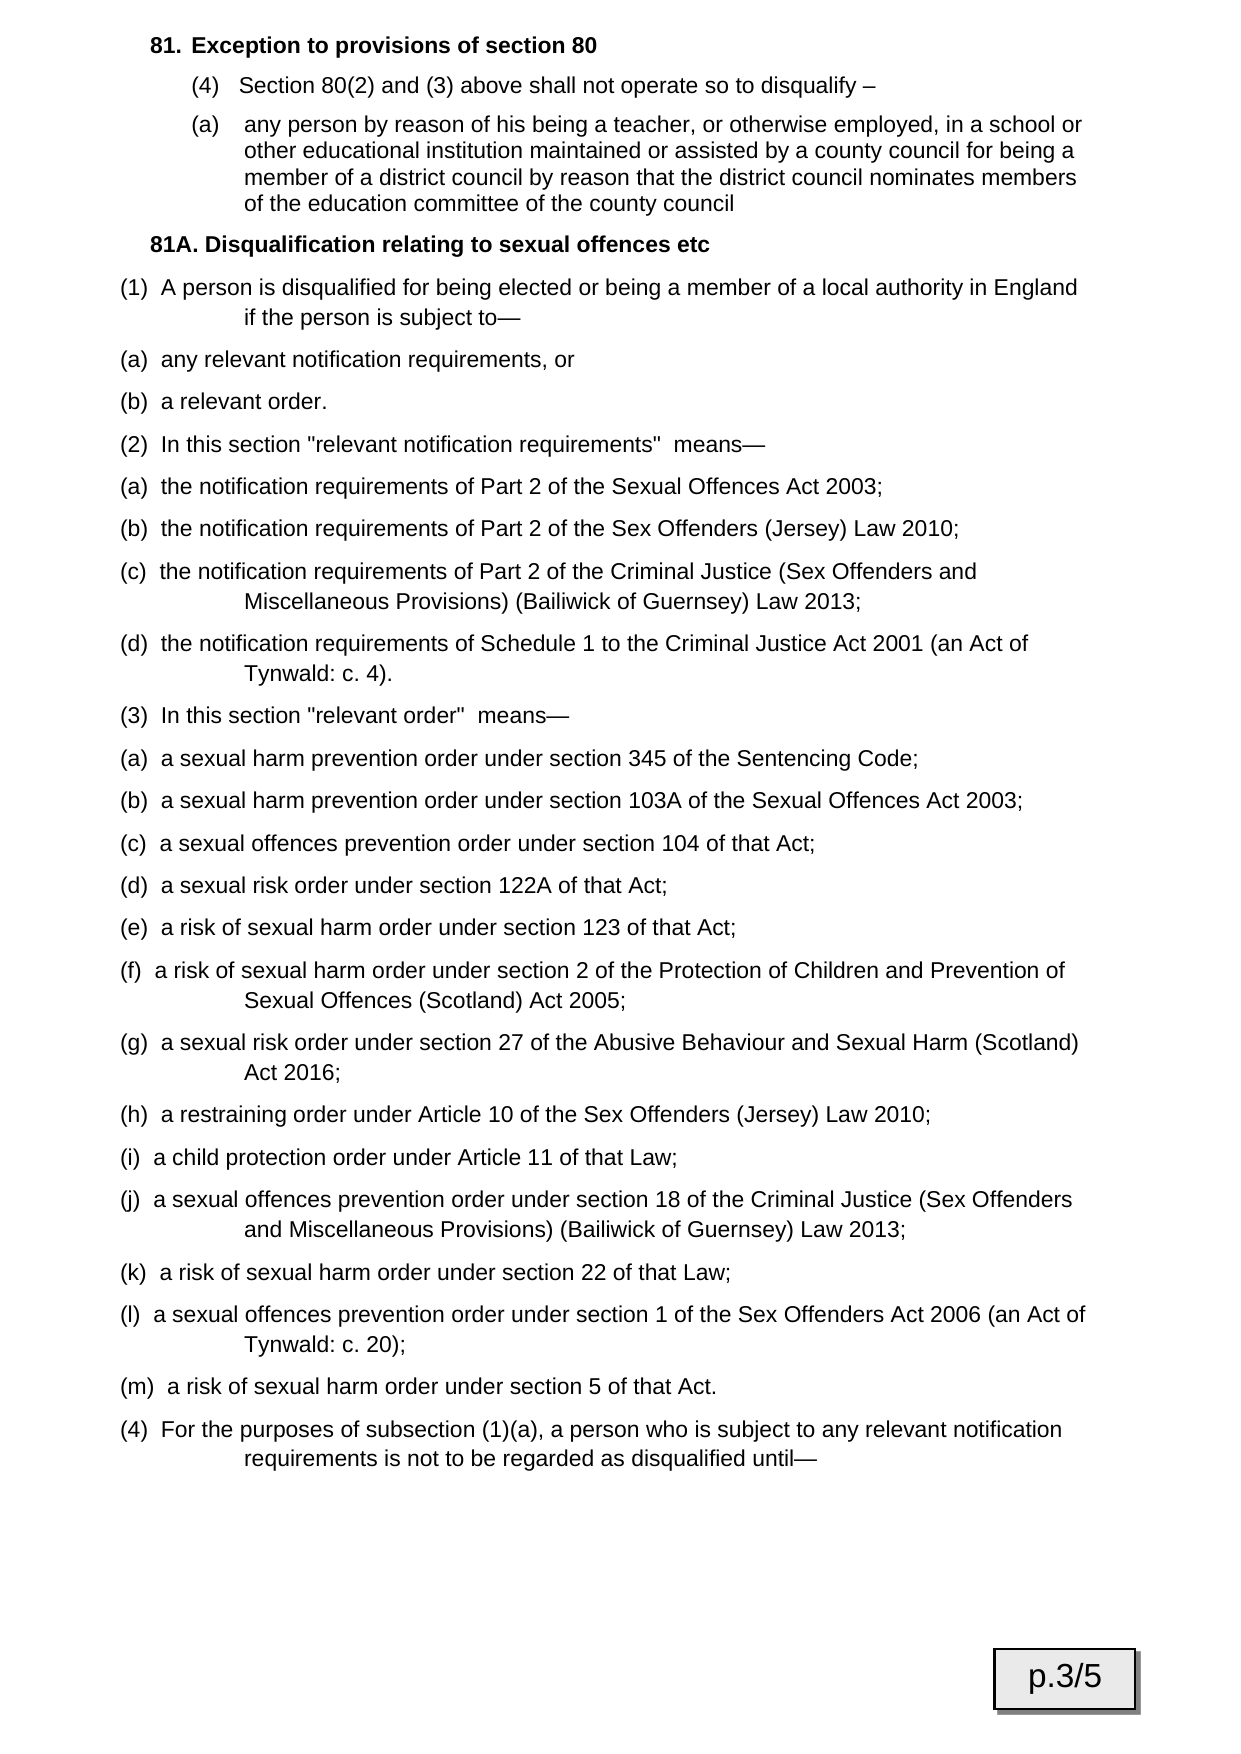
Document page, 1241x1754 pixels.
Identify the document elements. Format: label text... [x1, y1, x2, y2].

text (i) a child protection order under Article 11 of that Law; [120, 1141, 1090, 1171]
text (1) A person is disqualified for being elected or being a member of a local authority in England if the person is subject to— [120, 271, 1090, 331]
text (b) a sexual harm prevention order under section 103A of the Sexual Offences Act 2003; [120, 785, 1090, 815]
text (g) a sexual risk order under section 27 of the Abusive Behaviour and Sexual Harm (Scotland) Act 2016; [120, 1027, 1090, 1086]
text (c) the notification requirements of Part 2 of the Criminal Justice (Sex Offenders and Miscellaneous Provisions) (Bailiwick of Guernsey) Law 2013; [120, 555, 1090, 615]
text (d) the notification requirements of Schedule 1 to the Criminal Justice Act 2001 (an Act of Tynwald: c. 4). [120, 628, 1090, 687]
text (f) a risk of sexual harm order under section 2 of the Protection of Children and Prevention of Sexual Offences (Scotland) Act 2005; [120, 954, 1090, 1014]
text (a) a sexual harm prevention order under section 345 of the Sentencing Code; [120, 742, 1090, 772]
text (3) In this section "relevant order" means— [120, 700, 1090, 730]
text (2) In this section "relevant notification requirements" means— [120, 428, 1090, 458]
text (4) For the purposes of subsection (1)(a), a person who is subject to any relevant notification requirements is not to be regarded as disqualified until— [120, 1413, 1090, 1473]
text (m) a risk of sexual harm order under section 5 of that Act. [120, 1371, 1090, 1401]
text (h) a restraining order under Article 10 of the Sex Offenders (Jersey) Law 2010; [120, 1099, 1090, 1129]
text (d) a sexual risk order under section 122A of that Act; [120, 869, 1090, 899]
text (c) a sexual offences prevention order under section 104 of that Act; [120, 827, 1090, 857]
text (l) a sexual offences prevention order under section 1 of the Sex Offenders Act 2006 (an Act of Tynwald: c. 20); [120, 1298, 1090, 1358]
text (e) a risk of sexual harm order under section 123 of that Act; [120, 912, 1090, 942]
text (j) a sexual offences prevention order under section 18 of the Criminal Justice (Sex Offenders and Miscellaneous Provisions) (Bailiwick of Guernsey) Law 2013; [120, 1184, 1090, 1243]
subtitle 81A. Disqualification relating to sexual offences etc [150, 229, 1090, 259]
text (b) a relevant order. [120, 386, 1090, 416]
subtitle 81. Exception to provisions of section 80 [150, 29, 1090, 59]
text (a) any relevant notification requirements, or [120, 343, 1090, 373]
text (4) Section 80(2) and (3) above shall not operate so to disqualify – [150, 72, 1090, 98]
text (b) the notification requirements of Part 2 of the Sex Offenders (Jersey) Law 2010; [120, 513, 1090, 543]
text (a) the notification requirements of Part 2 of the Sexual Offences Act 2003; [120, 471, 1090, 501]
text (k) a risk of sexual harm order under section 22 of that Law; [120, 1256, 1090, 1286]
text (a) any person by reason of his being a teacher, or otherwise employed, in a school or other educational institution maintained or assisted by a county council for being a member of a district council by reason that the district council nominates members of the education committee of the county council [120, 111, 1090, 216]
